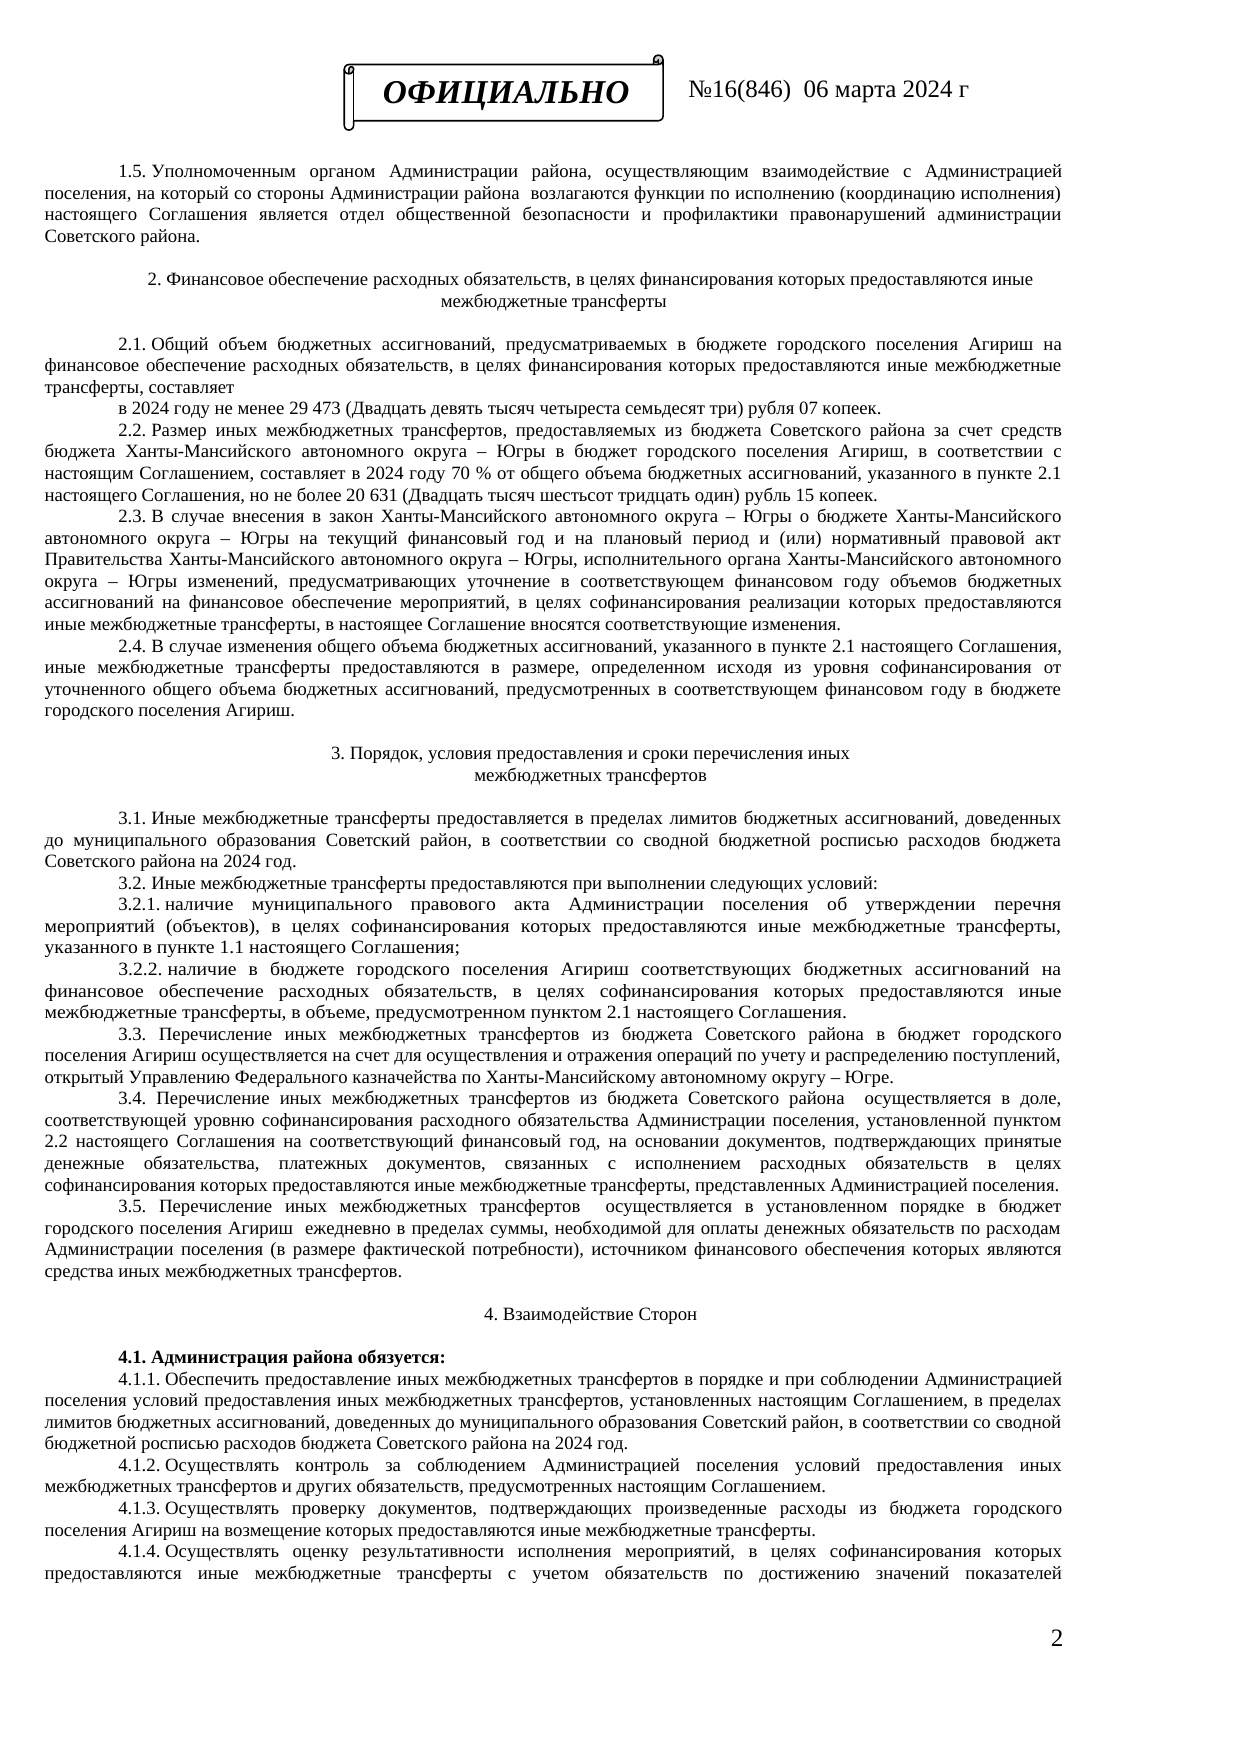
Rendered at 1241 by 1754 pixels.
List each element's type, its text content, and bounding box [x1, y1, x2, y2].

text 3.3. Перечисление иных межбюджетных трансфертов из бюджета Советского района в бюджет городского поселения Агириш осуществляется на счет для осуществления и отражения операций по учету и распределению поступлений, открытый Управлению Федерального казначейства по Ханты-Мансийскому автономному округу – Югре. [44, 1023, 1063, 1087]
text 4.1.3. Осуществлять проверку документов, подтверждающих произведенные расходы из бюджета городского поселения Агириш на возмещение которых предоставляются иные межбюджетные трансферты. [44, 1497, 1063, 1540]
text 1.5. Уполномоченным органом Администрации района, осуществляющим взаимодействие с Администрацией поселения, на который со стороны Администрации района возлагаются функции по исполнению (координацию исполнения) настоящего Соглашения является отдел общественной безопасности и профилактики правонарушений администрации Советского района. [44, 160, 1063, 246]
text 2.3. В случае внесения в закон Ханты-Мансийского автономного округа – Югры о бюджете Ханты-Мансийского автономного округа – Югры на текущий финансовый год и на плановый период и (или) нормативный правовой акт Правительства Ханты-Мансийского автономного округа – Югры, исполнительного органа Ханты-Мансийского автономного округа – Югры изменений, предусматривающих уточнение в соответствующем финансовом году объемов бюджетных ассигнований на финансовое обеспечение мероприятий, в целях софинансирования реализации которых предоставляются иные межбюджетные трансферты, в настоящее Соглашение вносятся соответствующие изменения. [44, 505, 1063, 634]
text межбюджетных трансфертов [44, 764, 1063, 785]
text в 2024 году не менее 29 473 (Двадцать девять тысяч четыреста семьдесят три) рубля 07 копеек. [44, 397, 1063, 419]
text 3.1. Иные межбюджетные трансферты предоставляется в пределах лимитов бюджетных ассигнований, доведенных до муниципального образования Советский район, в соответствии со сводной бюджетной росписью расходов бюджета Советского района на 2024 год. [44, 807, 1063, 872]
text 2.2. Размер иных межбюджетных трансфертов, предоставляемых из бюджета Советского района за счет средств бюджета Ханты-Мансийского автономного округа – Югры в бюджет городского поселения Агириш, в соответствии с настоящим Соглашением, составляет в 2024 году 70 % от общего объема бюджетных ассигнований, указанного в пункте 2.1 настоящего Соглашения, но не более 20 631 (Двадцать тысяч шестьсот тридцать один) рубль 15 копеек. [44, 419, 1063, 505]
text 4.1.2. Осуществлять контроль за соблюдением Администрацией поселения условий предоставления иных межбюджетных трансфертов и других обязательств, предусмотренных настоящим Соглашением. [44, 1454, 1063, 1497]
text 4.1. Администрация района обязуется: [44, 1346, 1063, 1368]
text 3. Порядок, условия предоставления и сроки перечисления иных [44, 742, 1063, 764]
text 2.4. В случае изменения общего объема бюджетных ассигнований, указанного в пункте 2.1 настоящего Соглашения, иные межбюджетные трансферты предоставляются в размере, определенном исходя из уровня софинансирования от уточненного общего объема бюджетных ассигнований, предусмотренных в соответствующем финансовом году в бюджете городского поселения Агириш. [44, 634, 1063, 721]
text 3.2.2. наличие в бюджете городского поселения Агириш соответствующих бюджетных ассигнований на финансовое обеспечение расходных обязательств, в целях софинансирования которых предоставляются иные межбюджетные трансферты, в объеме, предусмотренном пунктом 2.1 настоящего Соглашения. [44, 958, 1063, 1023]
text 2.1. Общий объем бюджетных ассигнований, предусматриваемых в бюджете городского поселения Агириш на финансовое обеспечение расходных обязательств, в целях финансирования которых предоставляются иные межбюджетные трансферты, составляет [44, 333, 1063, 397]
text 3.2. Иные межбюджетные трансферты предоставляются при выполнении следующих условий: [44, 872, 1063, 893]
text 3.5. Перечисление иных межбюджетных трансфертов осуществляется в установленном порядке в бюджет городского поселения Агириш ежедневно в пределах суммы, необходимой для оплаты денежных обязательств по расходам Администрации поселения (в размере фактической потребности), источником финансового обеспечения которых являются средства иных межбюджетных трансфертов. [44, 1195, 1063, 1281]
text 2. Финансовое обеспечение расходных обязательств, в целях финансирования которых предоставляются иные межбюджетные трансферты [44, 268, 1063, 311]
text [44, 1540, 1063, 1583]
text 3.4. Перечисление иных межбюджетных трансфертов из бюджета Советского района осуществляется в доле, соответствующей уровню софинансирования расходного обязательства Администрации поселения, установленной пунктом 2.2 настоящего Соглашения на соответствующий финансовый год, на основании документов, подтверждающих принятые денежные обязательства, платежных документов, связанных с исполнением расходных обязательств в целях софинансирования которых предоставляются иные межбюджетные трансферты, представленных Администрацией поселения. [44, 1087, 1063, 1195]
text 3.2.1. наличие муниципального правового акта Администрации поселения об утверждении перечня мероприятий (объектов), в целях софинансирования которых предоставляются иные межбюджетные трансферты, указанного в пункте 1.1 настоящего Соглашения; [44, 893, 1063, 958]
text 4. Взаимодействие Сторон [44, 1303, 1063, 1324]
text 4.1.1. Обеспечить предоставление иных межбюджетных трансфертов в порядке и при соблюдении Администрацией поселения условий предоставления иных межбюджетных трансфертов, установленных настоящим Соглашением, в пределах лимитов бюджетных ассигнований, доведенных до муниципального образования Советский район, в соответствии со сводной бюджетной росписью расходов бюджета Советского района на 2024 год. [44, 1368, 1063, 1454]
